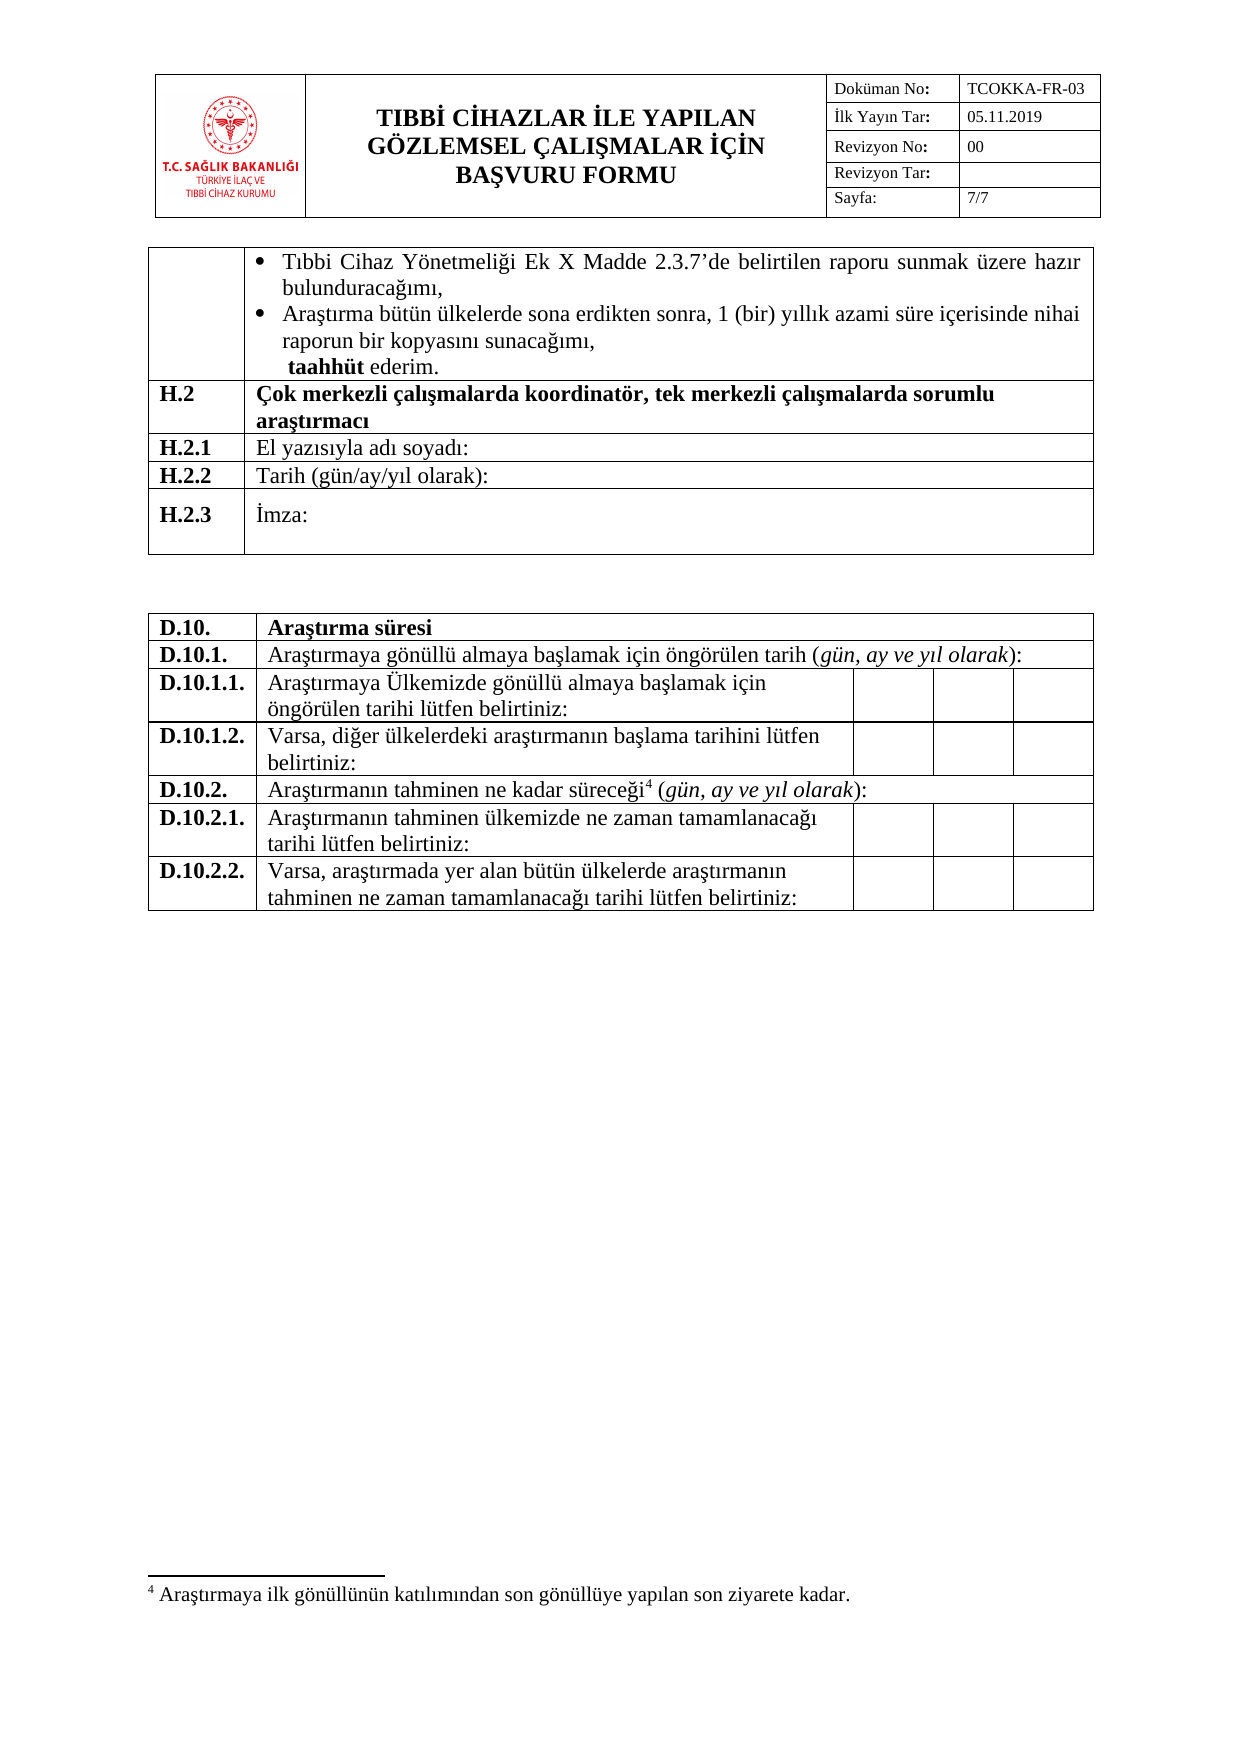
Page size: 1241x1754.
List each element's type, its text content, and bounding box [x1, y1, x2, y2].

table_cell [1014, 669, 1093, 721]
table_cell D.10.1. [149, 641, 256, 668]
table_cell [1014, 723, 1093, 775]
table_header Araştırma süresi [257, 614, 1093, 640]
table_cell [854, 723, 933, 775]
table_cell D.10.2. [149, 776, 256, 802]
table_cell D.10.2.2. [149, 857, 256, 910]
table_cell [854, 669, 933, 721]
table_cell [1014, 857, 1093, 910]
table_cell D.10.1.2. [149, 723, 256, 775]
table_cell Varsa, diğer ülkelerdeki araştırmanın başlama tarihini lütfen belirtiniz: [257, 723, 853, 775]
table_cell [934, 723, 1013, 775]
table_cell Tarih (gün/ay/yıl olarak): [245, 462, 1093, 488]
table_cell Varsa, araştırmada yer alan bütün ülkelerde araştırmanın tahminen ne zaman tamamlanacağı tarihi lütfen belirtiniz: [257, 857, 853, 910]
table_cell Araştırmaya gönüllü almaya başlamak için öngörülen tarih (gün, ay ve yıl olarak): [257, 641, 1093, 668]
table_cell D.10.1.1. [149, 669, 256, 721]
table_cell [854, 804, 933, 856]
table_cell D.10.2.1. [149, 804, 256, 856]
table_cell [854, 857, 933, 910]
table_header D.10. [149, 614, 256, 640]
table_cell [149, 248, 244, 379]
table_cell İmza: [245, 489, 1093, 554]
table_cell El yazısıyla adı soyadı: [245, 434, 1093, 461]
table_cell [1014, 804, 1093, 856]
table_cell [149, 434, 244, 461]
picture [162, 93, 299, 198]
table_cell [149, 462, 244, 488]
table_cell Araştırmanın tahminen ülkemizde ne zaman tamamlanacağı tarihi lütfen belirtiniz: [257, 804, 853, 856]
table_cell [934, 669, 1013, 721]
table_cell Araştırmaya Ülkemizde gönüllü almaya başlamak için öngörülen tarihi lütfen belirtiniz: [257, 669, 853, 721]
table_cell Araştırmanın tahminen ne kadar süreceği (gün, ay ve yıl olarak): [257, 776, 1093, 802]
table_cell Çok merkezli çalışmalarda koordinatör, tek merkezli çalışmalarda sorumlu araştırmacı [245, 381, 1093, 433]
table_cell [149, 489, 244, 554]
table_cell [149, 381, 244, 433]
table_cell [934, 857, 1013, 910]
table_cell [934, 804, 1013, 856]
